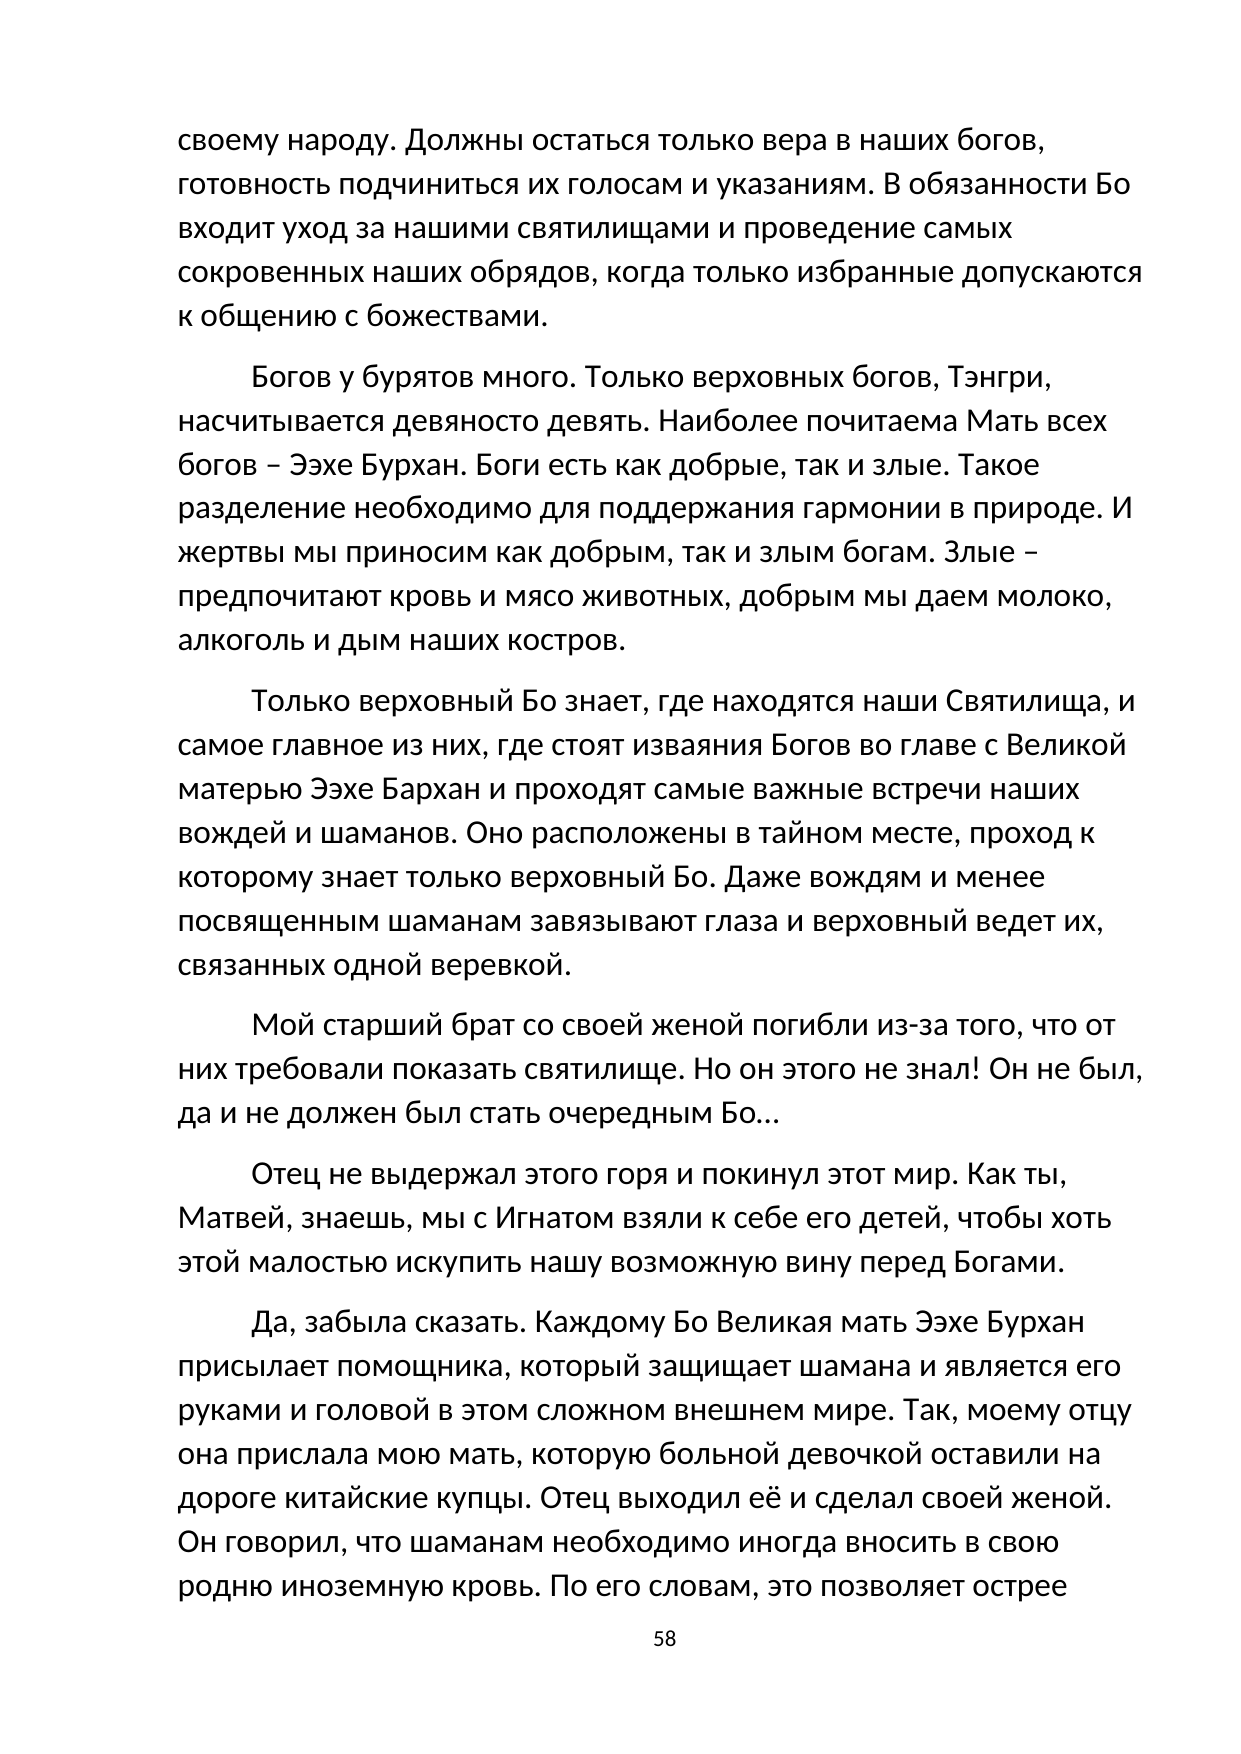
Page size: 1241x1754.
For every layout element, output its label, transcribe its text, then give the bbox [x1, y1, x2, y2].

text Только верховный Бо знает, где находятся наши Святилища, и самое главное из них, где стоят изваяния Богов во главе с Великой матерью Ээхе Бархан и проходят самые важные встречи наших вождей и шаманов. Оно расположены в тайном месте, проход к которому знает только верховный Бо. Даже вождям и менее посвященным шаманам завязывают глаза и верховный ведет их, связанных одной веревкой. [177, 679, 1152, 983]
text Богов у бурятов много. Только верховных богов, Тэнгри, насчитывается девяносто девять. Наиболее почитаема Мать всех богов – Ээхе Бурхан. Боги есть как добрые, так и злые. Такое разделение необходимо для поддержания гармонии в природе. И жертвы мы приносим как добрым, так и злым богам. Злые – предпочитают кровь и мясо животных, добрым мы даем молоко, алкоголь и дым наших костров. [177, 354, 1152, 659]
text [177, 1300, 1152, 1605]
text Отец не выдержал этого горя и покинул этот мир. Как ты, Матвей, знаешь, мы с Игнатом взяли к себе его детей, чтобы хоть этой малостью искупить нашу возможную вину перед Богами. [177, 1152, 1152, 1281]
text Мой старший брат со своей женой погибли из-за того, что от них требовали показать святилище. Но он этого не знал! Он не был, да и не должен был стать очередным Бо… [177, 1003, 1152, 1132]
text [177, 118, 1152, 335]
